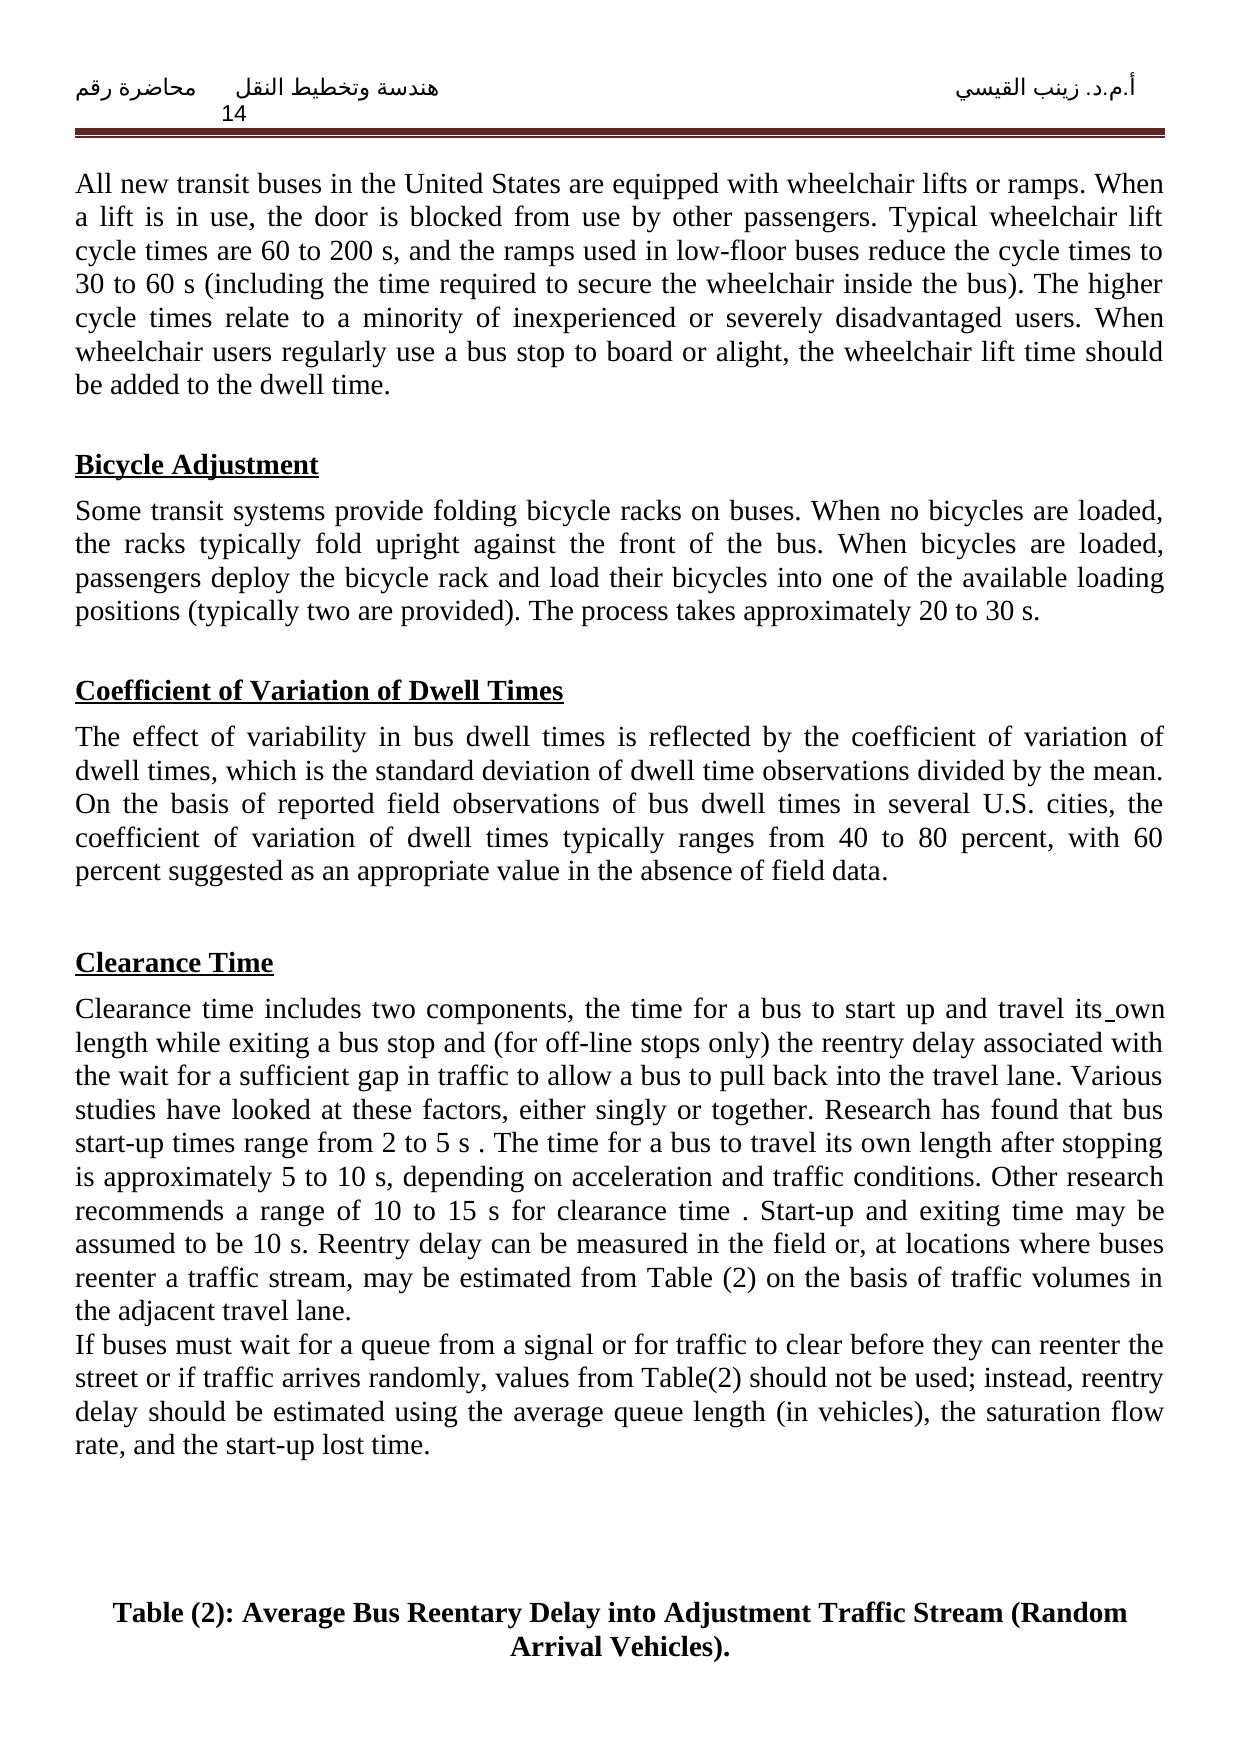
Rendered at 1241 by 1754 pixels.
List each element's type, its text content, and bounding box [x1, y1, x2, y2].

text Clearance time includes two components, the time for a bus to start up and travel its own length while exiting a bus stop and (for off-line stops only) the reentry delay associated with the wait for a sufficient gap in traffic to allow a bus to pull back into the travel lane. Various studies have looked at these factors, either singly or together. Research has found that bus start-up times range from 2 to 5 s . The time for a bus to travel its own length after stopping is approximately 5 to 10 s, depending on acceleration and traffic conditions. Other research recommends a range of 10 to 15 s for clearance time . Start-up and exiting time may be assumed to be 10 s. Reentry delay can be measured in the field or, at locations where buses reenter a traffic stream, may be estimated from Table (2) on the basis of traffic volumes in the adjacent travel lane. [75, 991, 1165, 1327]
text Table (2): Average Bus Reentary Delay into Adjustment Traffic Stream (Random Arrival Vehicles). [75, 1595, 1165, 1662]
text If buses must wait for a queue from a signal or for traffic to clear before they can reenter the street or if traffic arrives randomly, values from Table(2) should not be used; instead, reentry delay should be estimated using the average queue length (in vehicles), the saturation flow rate, and the start-up lost time. [75, 1327, 1165, 1461]
text Bicycle Adjustment [75, 447, 1165, 480]
text Coefficient of Variation of Dwell Times [75, 673, 1165, 707]
text All new transit buses in the United States are equipped with wheelchair lifts or ramps. When a lift is in use, the door is blocked from use by other passengers. Typical wheelchair lift cycle times are 60 to 200 s, and the ramps used in low-floor buses reduce the cycle times to 30 to 60 s (including the time required to secure the wheelchair inside the bus). The higher cycle times relate to a minority of inexperienced or severely disadvantaged users. When wheelchair users regularly use a bus stop to board or alight, the wheelchair lift time should be added to the dwell time. [75, 166, 1165, 401]
text The effect of variability in bus dwell times is reflected by the coefficient of variation of dwell times, which is the standard deviation of dwell time observations divided by the mean. On the basis of reported field observations of bus dwell times in several U.S. cities, the coefficient of variation of dwell times typically ranges from 40 to 80 percent, with 60 percent suggested as an appropriate value in the absence of field data. [75, 719, 1165, 887]
text Some transit systems provide folding bicycle racks on buses. When no bicycles are loaded, the racks typically fold upright against the front of the bus. When bicycles are loaded, passengers deploy the bicycle rack and load their bicycles into one of the available loading positions (typically two are provided). The process takes approximately 20 to 30 s. [75, 493, 1165, 627]
text Clearance Time [75, 945, 1165, 979]
